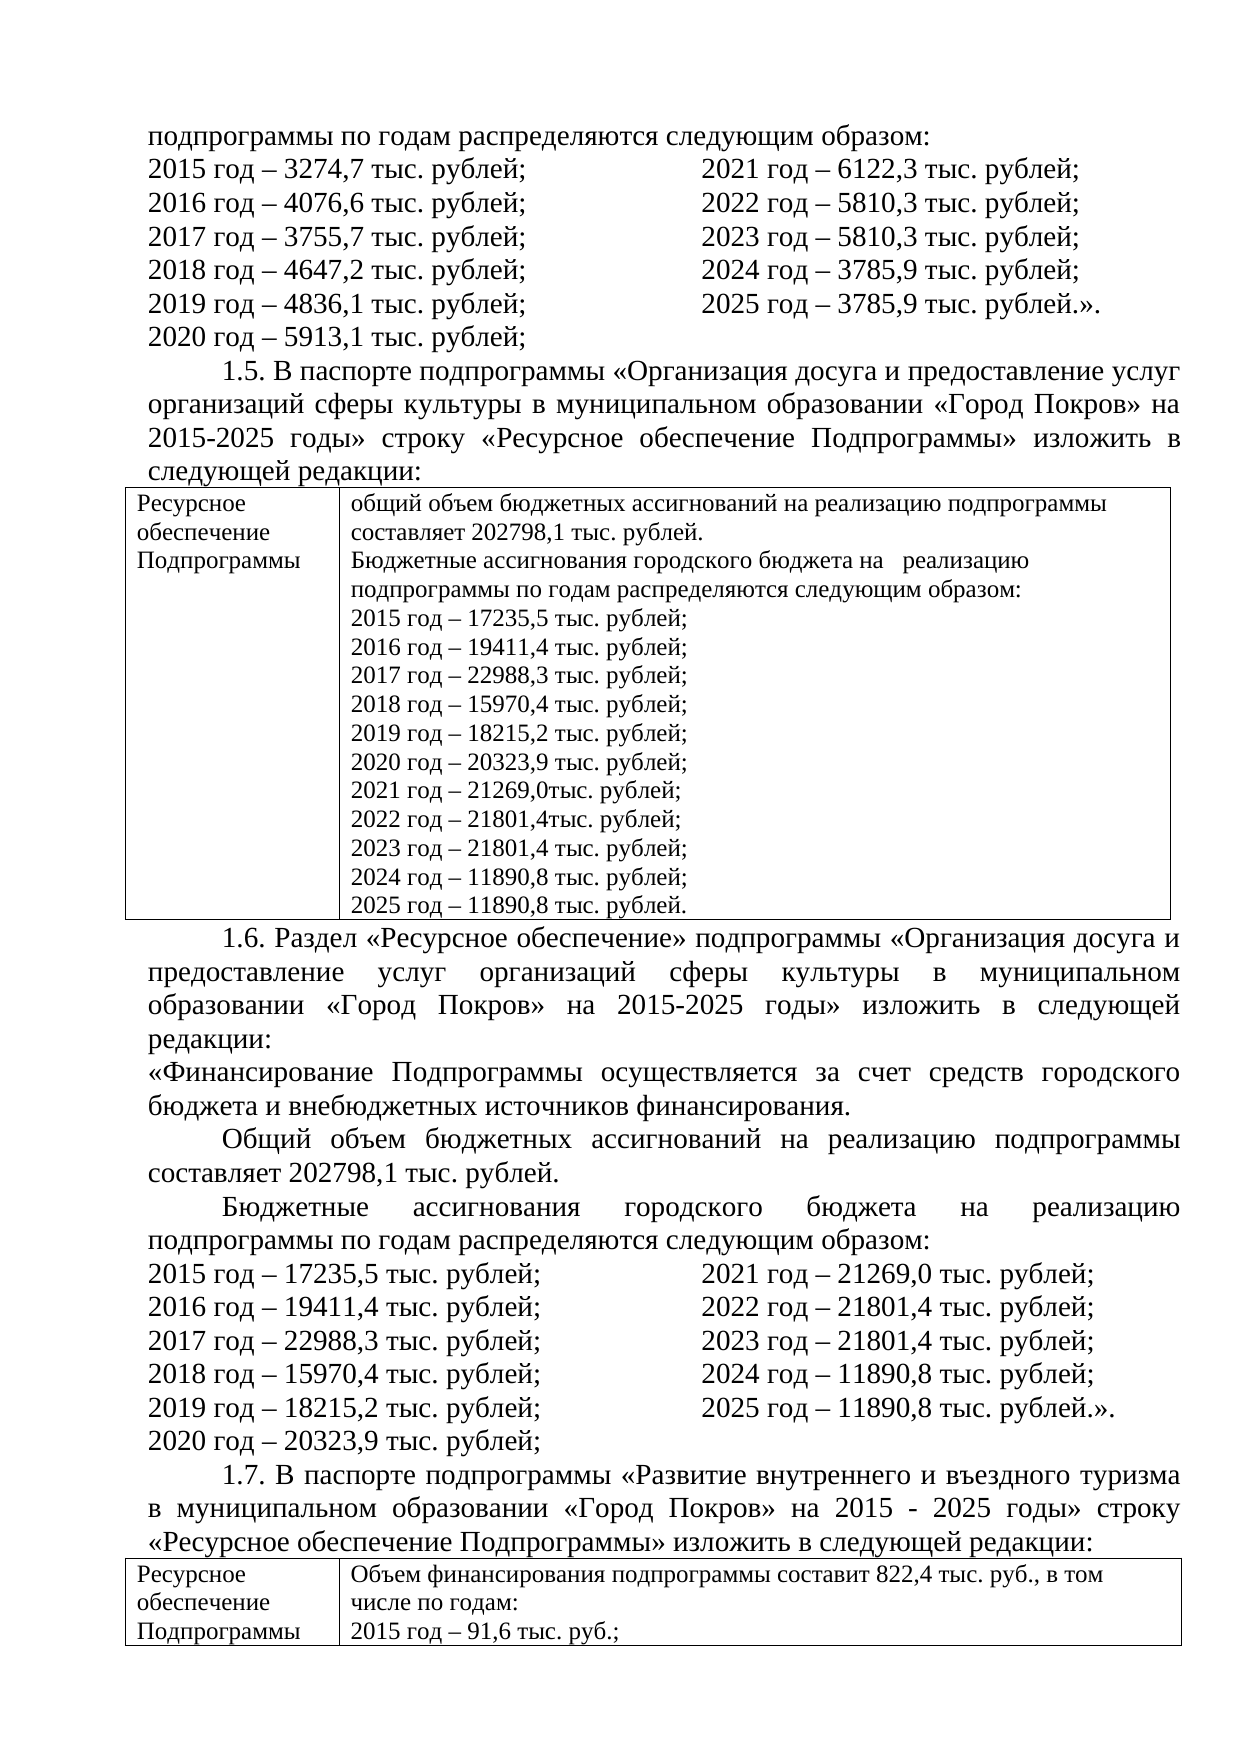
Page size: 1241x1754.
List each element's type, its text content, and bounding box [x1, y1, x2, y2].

text 2022 год – 5810,3 тыс. рублей; [701, 185, 1181, 219]
text 2017 год – 3755,7 тыс. рублей; [148, 219, 627, 252]
text 2018 год – 4647,2 тыс. рублей; [148, 252, 627, 286]
text 2016 год – 4076,6 тыс. рублей; [148, 185, 627, 219]
table_header Ресурсное обеспечение Подпрограммы [126, 488, 339, 919]
text 2025 год – 11890,8 тыс. рублей.». [701, 1390, 1181, 1423]
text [148, 118, 1181, 152]
text 2021 год – 21269,0 тыс. рублей; [701, 1256, 1181, 1289]
text Общий объем бюджетных ассигнований на реализацию подпрограммы составляет 202798,1 тыс. рублей. [148, 1122, 1181, 1189]
table_header общий объем бюджетных ассигнований на реализацию подпрограммы составляет 202798,1 тыс. рублей. Бюджетные ассигнования городского бюджета на реализацию подпрограммы по годам распределяются следующим образом: 2015 год – 17235,5 тыс. рублей; 2016 год – 19411,4 тыс. рублей; 2017 год – 22988,3 тыс. рублей; 2018 год – 15970,4 тыс. рублей; 2019 год – 18215,2 тыс. рублей; 2020 год – 20323,9 тыс. рублей; 2021 год – 21269,0тыс. рублей; 2022 год – 21801,4тыс. рублей; 2023 год – 21801,4 тыс. рублей; 2024 год – 11890,8 тыс. рублей; 2025 год – 11890,8 тыс. рублей. [340, 488, 1170, 919]
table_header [126, 1559, 339, 1645]
text 2021 год – 6122,3 тыс. рублей; [701, 152, 1181, 185]
text 2017 год – 22988,3 тыс. рублей; [148, 1323, 627, 1356]
text 2020 год – 5913,1 тыс. рублей; [148, 319, 627, 353]
text 2022 год – 21801,4 тыс. рублей; [701, 1289, 1181, 1323]
text 1.7. В паспорте подпрограммы «Развитие внутреннего и въездного туризма в муниципальном образовании «Город Покров» на 2015 - 2025 годы» строку «Ресурсное обеспечение Подпрограммы» изложить в следующей редакции: [148, 1457, 1181, 1558]
text 2024 год – 3785,9 тыс. рублей; [701, 252, 1181, 286]
text «Финансирование Подпрограммы осуществляется за счет средств городского бюджета и внебюджетных источников финансирования. [148, 1054, 1181, 1122]
text Бюджетные ассигнования городского бюджета на реализацию подпрограммы по годам распределяются следующим образом: [148, 1189, 1181, 1256]
text 2019 год – 18215,2 тыс. рублей; [148, 1390, 627, 1423]
text 2016 год – 19411,4 тыс. рублей; [148, 1289, 627, 1323]
text 1.5. В паспорте подпрограммы «Организация досуга и предоставление услуг организаций сферы культуры в муниципальном образовании «Город Покров» на 2015-2025 годы» строку «Ресурсное обеспечение Подпрограммы» изложить в следующей редакции: [148, 353, 1181, 487]
text 1.6. Раздел «Ресурсное обеспечение» подпрограммы «Организация досуга и предоставление услуг организаций сферы культуры в муниципальном образовании «Город Покров» на 2015-2025 годы» изложить в следующей редакции: [148, 920, 1181, 1054]
text 2023 год – 5810,3 тыс. рублей; [701, 219, 1181, 252]
text 2020 год – 20323,9 тыс. рублей; [148, 1423, 627, 1457]
text 2024 год – 11890,8 тыс. рублей; [701, 1356, 1181, 1390]
text 2025 год – 3785,9 тыс. рублей.». [701, 286, 1181, 319]
text 2018 год – 15970,4 тыс. рублей; [148, 1356, 627, 1390]
text 2023 год – 21801,4 тыс. рублей; [701, 1323, 1181, 1356]
text 2019 год – 4836,1 тыс. рублей; [148, 286, 627, 319]
text 2015 год – 17235,5 тыс. рублей; [148, 1256, 627, 1289]
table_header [340, 1559, 1181, 1645]
text 2015 год – 3274,7 тыс. рублей; [148, 152, 627, 185]
